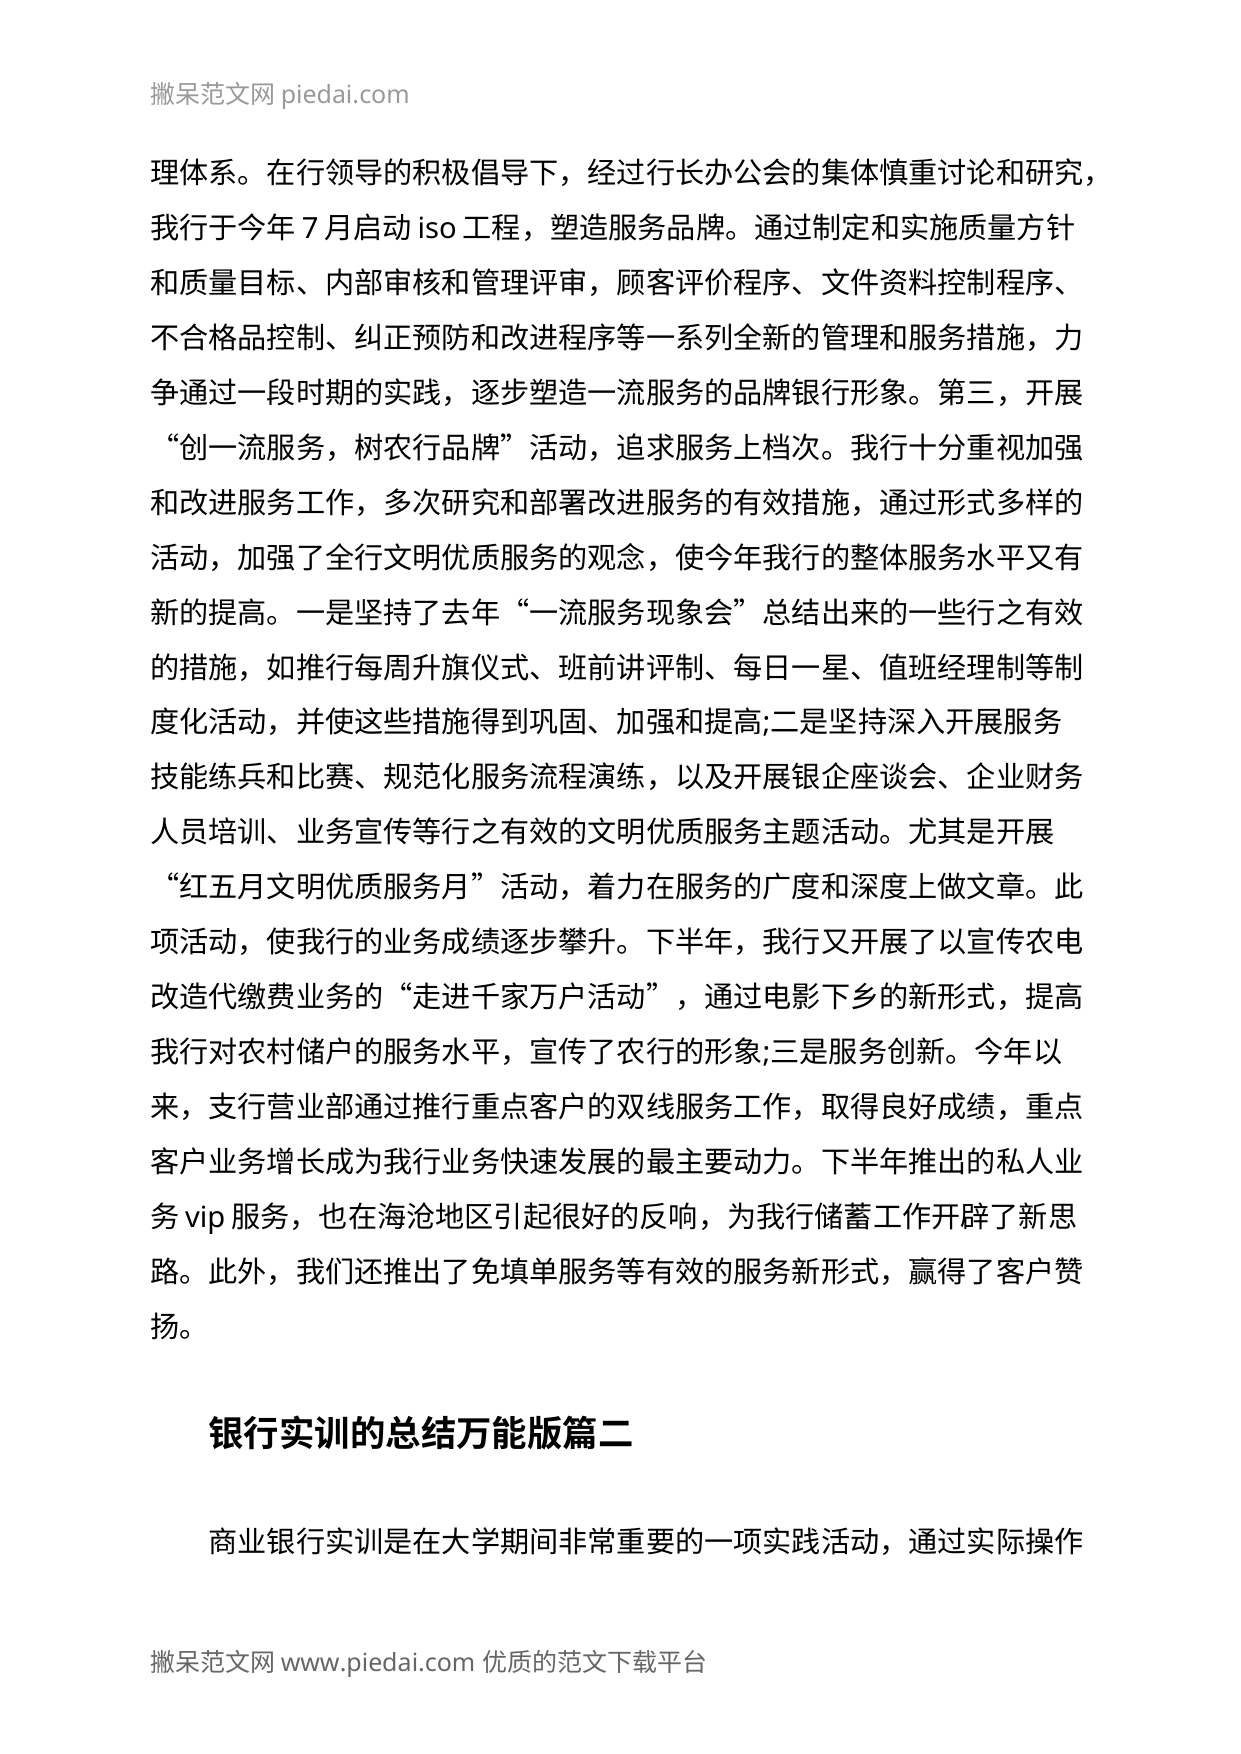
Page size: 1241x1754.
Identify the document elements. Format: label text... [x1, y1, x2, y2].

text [150, 150, 1090, 1346]
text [150, 1518, 1090, 1561]
text 银行实训的总结万能版篇二 [150, 1405, 1090, 1456]
